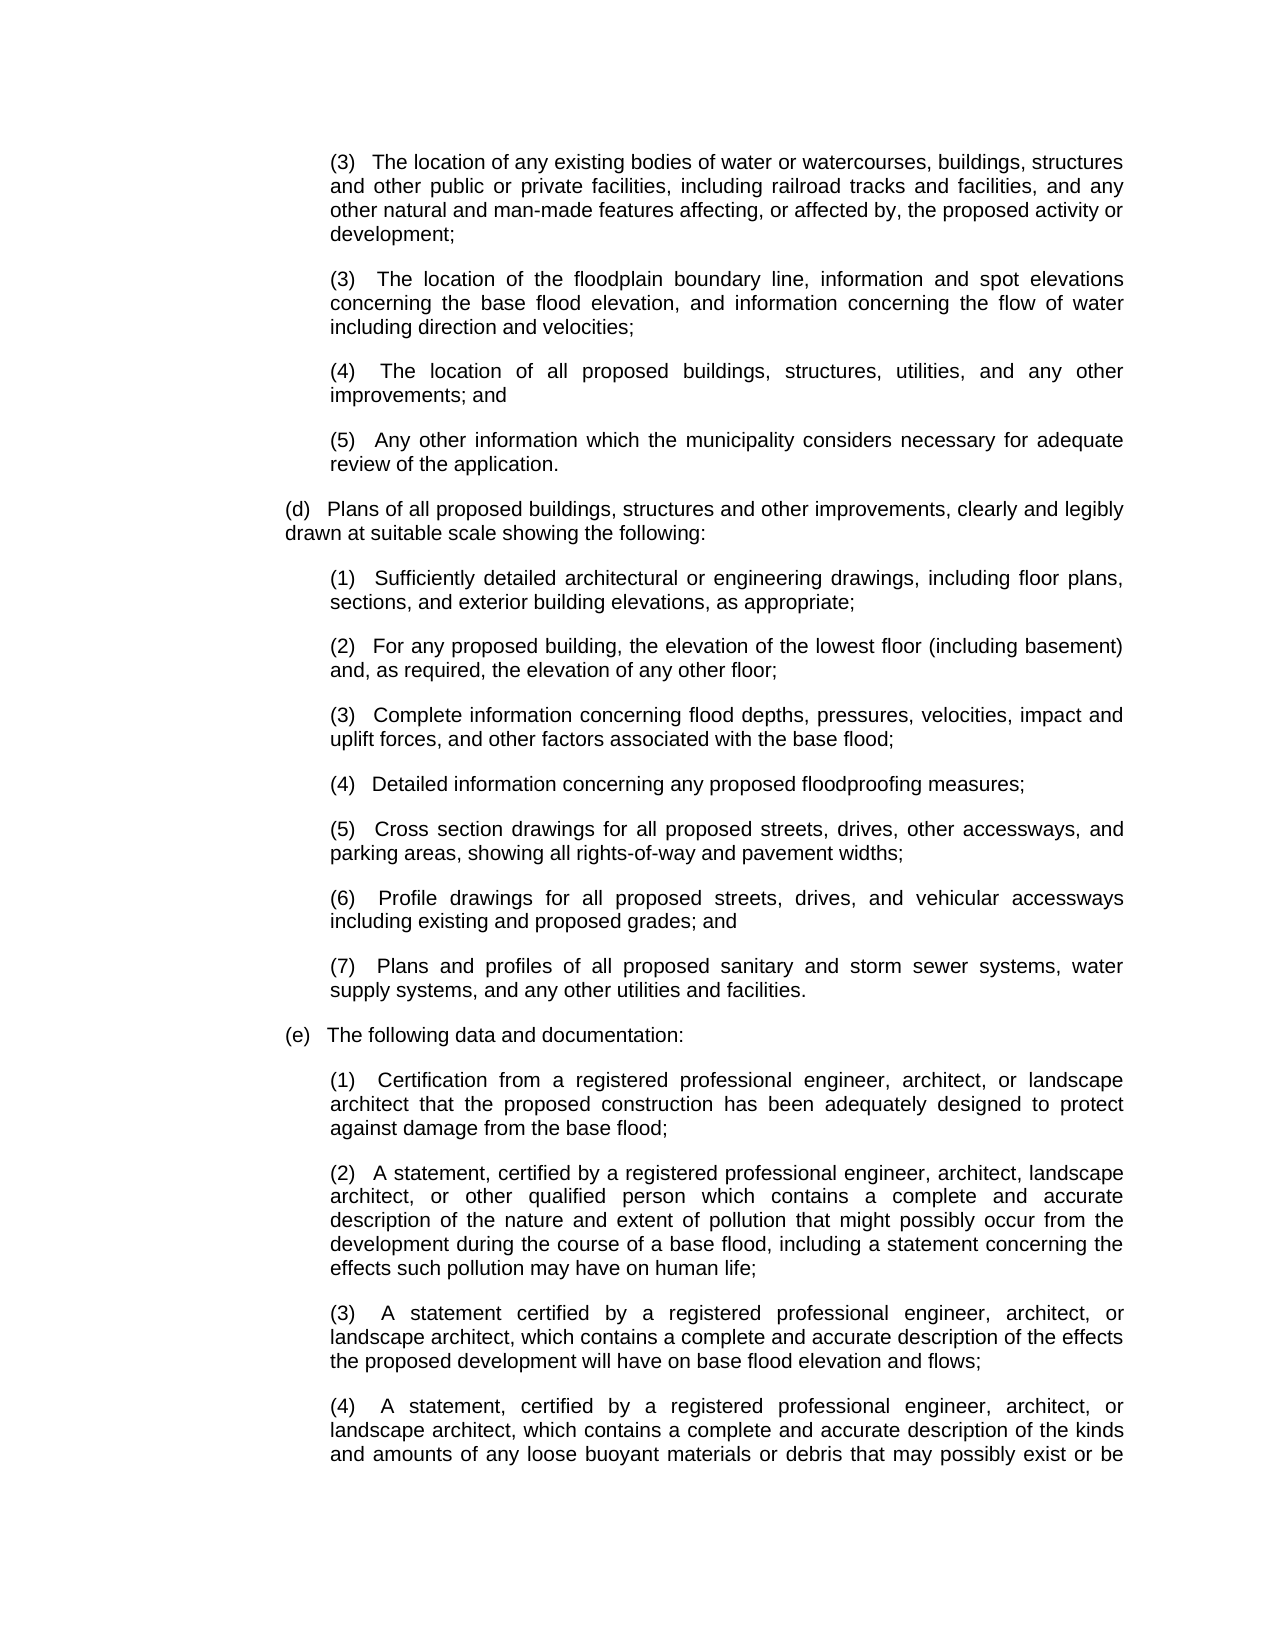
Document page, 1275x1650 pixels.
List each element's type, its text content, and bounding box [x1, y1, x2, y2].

text (7) Plans and profiles of all proposed sanitary and storm sewer systems, water supply systems, and any other utilities and facilities. [330, 954, 1125, 1002]
text (2) For any proposed building, the elevation of the lowest floor (including basement) and, as required, the elevation of any other floor; [330, 634, 1125, 682]
text (2) A statement, certified by a registered professional engineer, architect, landscape architect, or other qualified person which contains a complete and accurate description of the nature and extent of pollution that might possibly occur from the development during the course of a base flood, including a statement concerning the effects such pollution may have on human life; [330, 1160, 1125, 1280]
text (e) The following data and documentation: [285, 1023, 1125, 1047]
text (6) Profile drawings for all proposed streets, drives, and vehicular accessways including existing and proposed grades; and [330, 885, 1125, 933]
text (d) Plans of all proposed buildings, structures and other improvements, clearly and legibly drawn at suitable scale showing the following: [285, 497, 1125, 545]
text (5) Cross section drawings for all proposed streets, drives, other accessways, and parking areas, showing all rights-of-way and pavement widths; [330, 817, 1125, 864]
text (3) Complete information concerning flood depths, pressures, velocities, impact and uplift forces, and other factors associated with the base flood; [330, 703, 1125, 751]
text (3) The location of any existing bodies of water or watercourses, buildings, structures and other public or private facilities, including railroad tracks and facilities, and any other natural and man-made features affecting, or affected by, the proposed activity or development; [330, 150, 1125, 246]
text (5) Any other information which the municipality considers necessary for adequate review of the application. [330, 428, 1125, 476]
text (4) Detailed information concerning any proposed floodproofing measures; [330, 772, 1125, 796]
text (1) Sufficiently detailed architectural or engineering drawings, including floor plans, sections, and exterior building elevations, as appropriate; [330, 566, 1125, 613]
text (3) A statement certified by a registered professional engineer, architect, or landscape architect, which contains a complete and accurate description of the effects the proposed development will have on base flood elevation and flows; [330, 1301, 1125, 1373]
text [330, 1394, 1125, 1466]
text (1) Certification from a registered professional engineer, architect, or landscape architect that the proposed construction has been adequately designed to protect against damage from the base flood; [330, 1068, 1125, 1139]
text (4) The location of all proposed buildings, structures, utilities, and any other improvements; and [330, 359, 1125, 407]
text (3) The location of the floodplain boundary line, information and spot elevations concerning the base flood elevation, and information concerning the flow of water including direction and velocities; [330, 267, 1125, 338]
